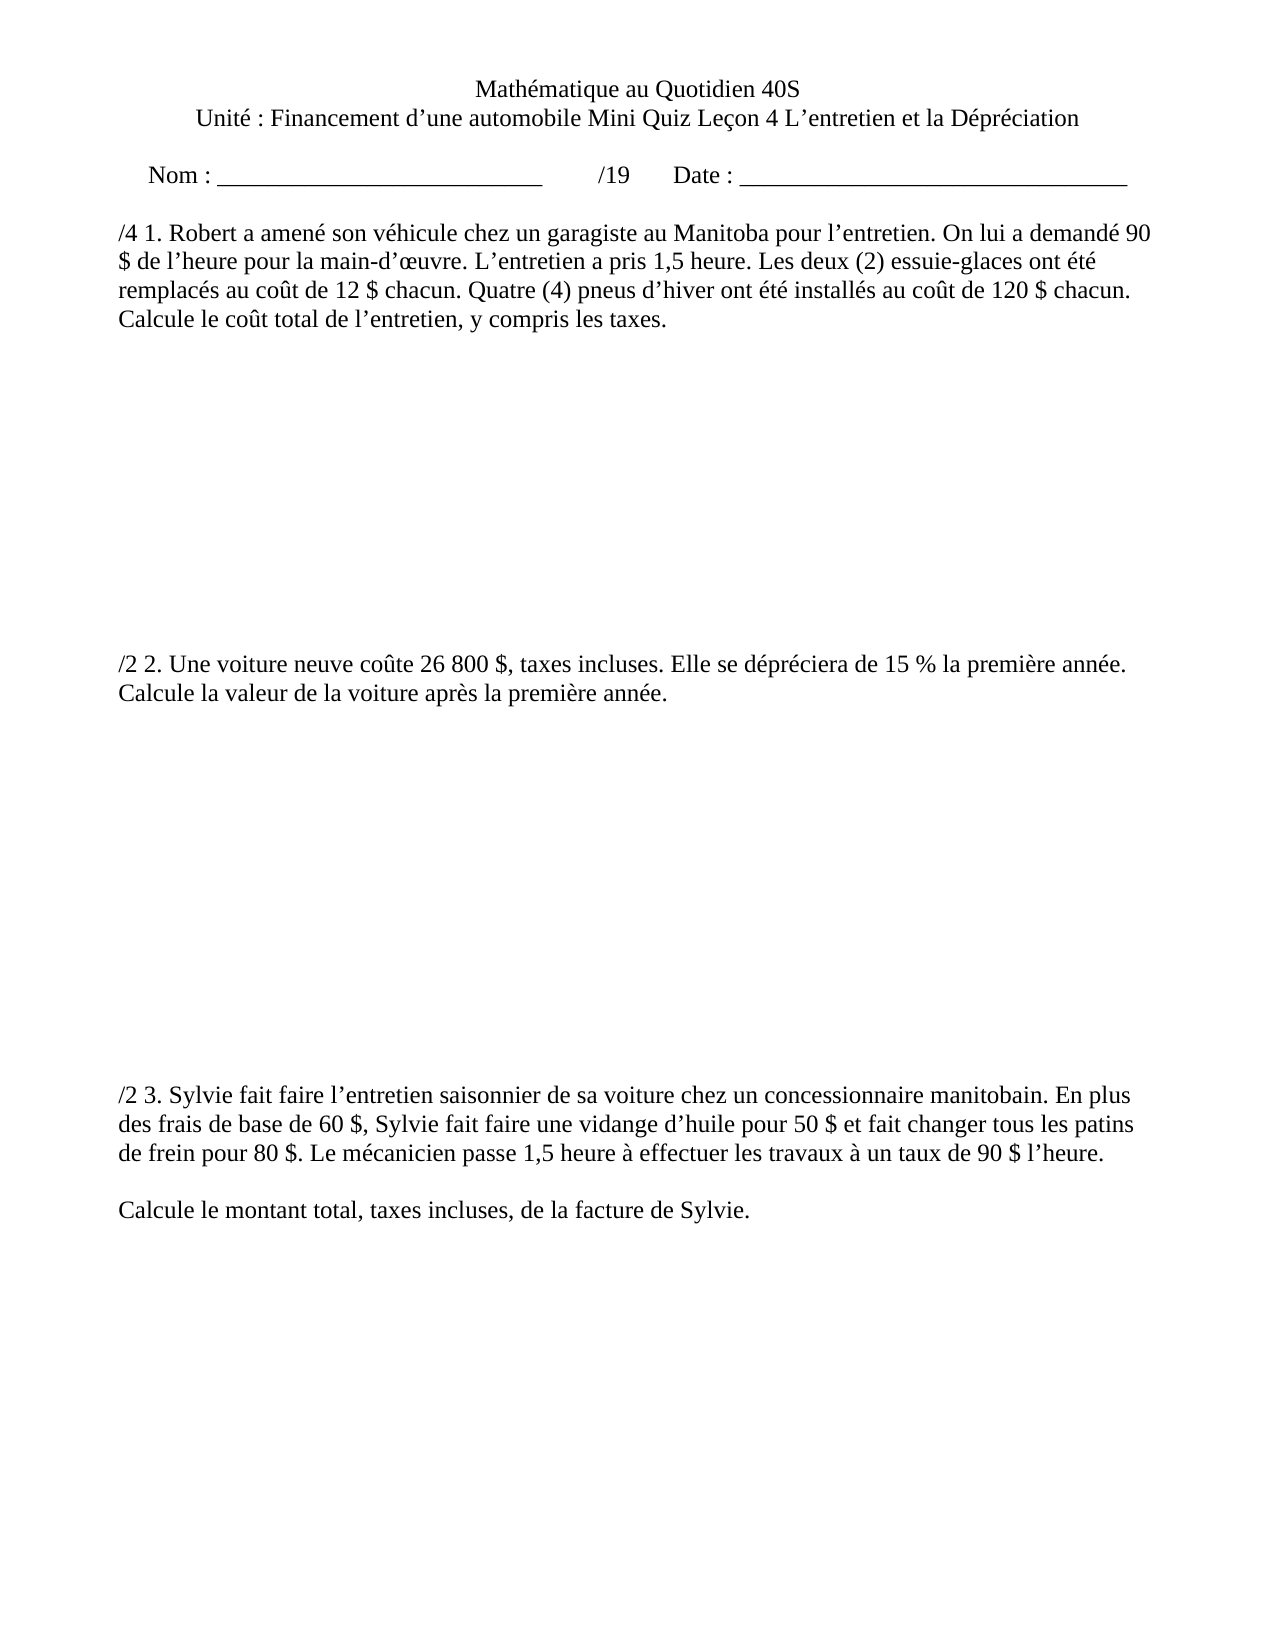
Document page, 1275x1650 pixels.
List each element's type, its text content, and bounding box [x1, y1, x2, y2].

text Calcule le montant total, taxes incluses, de la facture de Sylvie. [118, 1195, 1157, 1224]
text /4 1. Robert a amené son véhicule chez un garagiste au Manitoba pour l’entretien. On lui a demandé 90 $ de l’heure pour la main-d’œuvre. L’entretien a pris 1,5 heure. Les deux (2) essuie-glaces ont été remplacés au coût de 12 $ chacun. Quatre (4) pneus d’hiver ont été installés au coût de 120 $ chacun. Calcule le coût total de l’entretien, y compris les taxes. [118, 218, 1157, 333]
text Nom : __________________________ /19 Date : _______________________________ [118, 160, 1157, 189]
text /2 2. Une voiture neuve coûte 26 800 $, taxes incluses. Elle se dépréciera de 15 % la première année. Calcule la valeur de la voiture après la première année. [118, 649, 1157, 706]
text /2 3. Sylvie fait faire l’entretien saisonnier de sa voiture chez un concessionnaire manitobain. En plus des frais de base de 60 $, Sylvie fait faire une vidange d’huile pour 50 $ et fait changer tous les patins de frein pour 80 $. Le mécanicien passe 1,5 heure à effectuer les travaux à un taux de 90 $ l’heure. [118, 1080, 1157, 1166]
